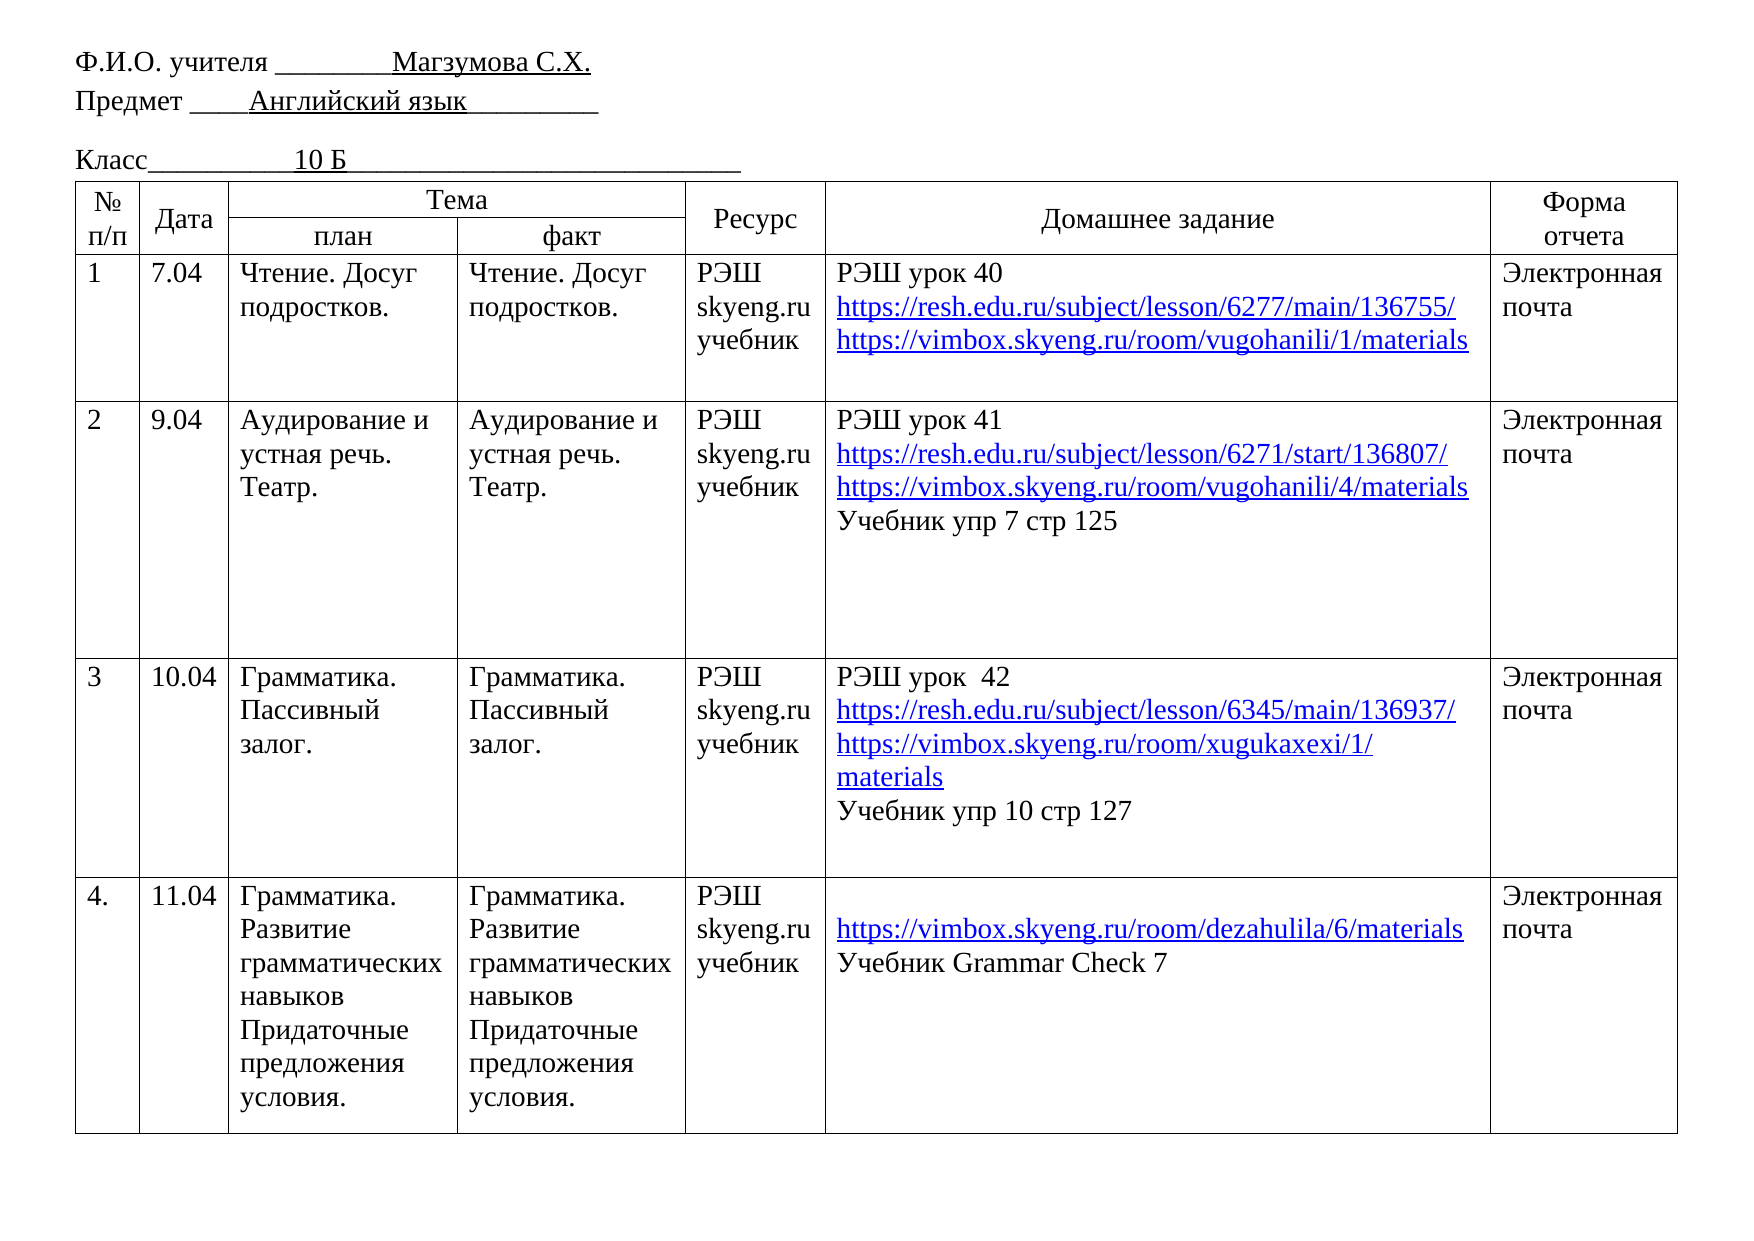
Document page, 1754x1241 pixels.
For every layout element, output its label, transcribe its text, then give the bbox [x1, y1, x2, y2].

table_header Дата [140, 182, 228, 254]
table_cell Аудирование и устная речь. Театр. [229, 402, 457, 658]
table_cell 9.04 [140, 402, 228, 658]
table_cell 11.04 [140, 878, 228, 1133]
table_cell 4. [76, 878, 139, 1133]
table_cell 7.04 [140, 255, 228, 401]
table_cell Электронная почта [1491, 878, 1677, 1133]
table_header Форма отчета [1491, 182, 1677, 254]
table_header Тема [229, 182, 685, 217]
table_cell РЭШ skyeng.ru учебник [686, 659, 825, 877]
table_cell план [229, 218, 457, 254]
table_header № п/п [76, 182, 139, 254]
table_cell 3 [76, 659, 139, 877]
table_cell 1 [76, 255, 139, 401]
table_cell РЭШ урок 41 https://resh.edu.ru/subject/lesson/6271/start/136807/ https://vimbox.skyeng.ru/room/vugohanili/4/materials Учебник упр 7 стр 125 [826, 402, 1490, 658]
table_cell Электронная почта [1491, 402, 1677, 658]
table_cell РЭШ skyeng.ru учебник [686, 402, 825, 658]
table_cell https://vimbox.skyeng.ru/room/dezahulila/6/materials Учебник Grammar Check 7 [826, 878, 1490, 1133]
table_cell 10.04 [140, 659, 228, 877]
table_cell факт [458, 218, 685, 254]
table_cell РЭШ урок 42 https://resh.edu.ru/subject/lesson/6345/main/136937/ https://vimbox.skyeng.ru/room/xugukaxexi/1/materials Учебник упр 10 стр 127 [826, 659, 1490, 877]
table_cell Электронная почта [1491, 659, 1677, 877]
table_cell Аудирование и устная речь. Театр. [458, 402, 685, 658]
table_cell Грамматика. Развитие грамматических навыков Придаточные предложения условия. [229, 878, 457, 1133]
table_cell Грамматика. Пассивный залог. [458, 659, 685, 877]
table_cell Грамматика. Развитие грамматических навыков Придаточные предложения условия. [458, 878, 685, 1133]
table_cell РЭШ skyeng.ru учебник [686, 255, 825, 401]
table_cell РЭШ урок 40 https://resh.edu.ru/subject/lesson/6277/main/136755/ https://vimbox.skyeng.ru/room/vugohanili/1/materials [826, 255, 1490, 401]
text Ф.И.О. учителя ________Магзумова C.Х. [75, 44, 1679, 78]
table_cell Грамматика. Пассивный залог. [229, 659, 457, 877]
table_cell Электронная почта [1491, 255, 1677, 401]
table_cell РЭШ skyeng.ru учебник [686, 878, 825, 1133]
table_header Домашнее задание [826, 182, 1490, 254]
text Класс__________10 Б___________________________ [75, 142, 1679, 176]
table_cell Чтение. Досуг подростков. [458, 255, 685, 401]
text Предмет ____Английский язык_________ [75, 83, 1679, 116]
table_header Ресурс [686, 182, 825, 254]
table_cell 2 [76, 402, 139, 658]
table_cell Чтение. Досуг подростков. [229, 255, 457, 401]
